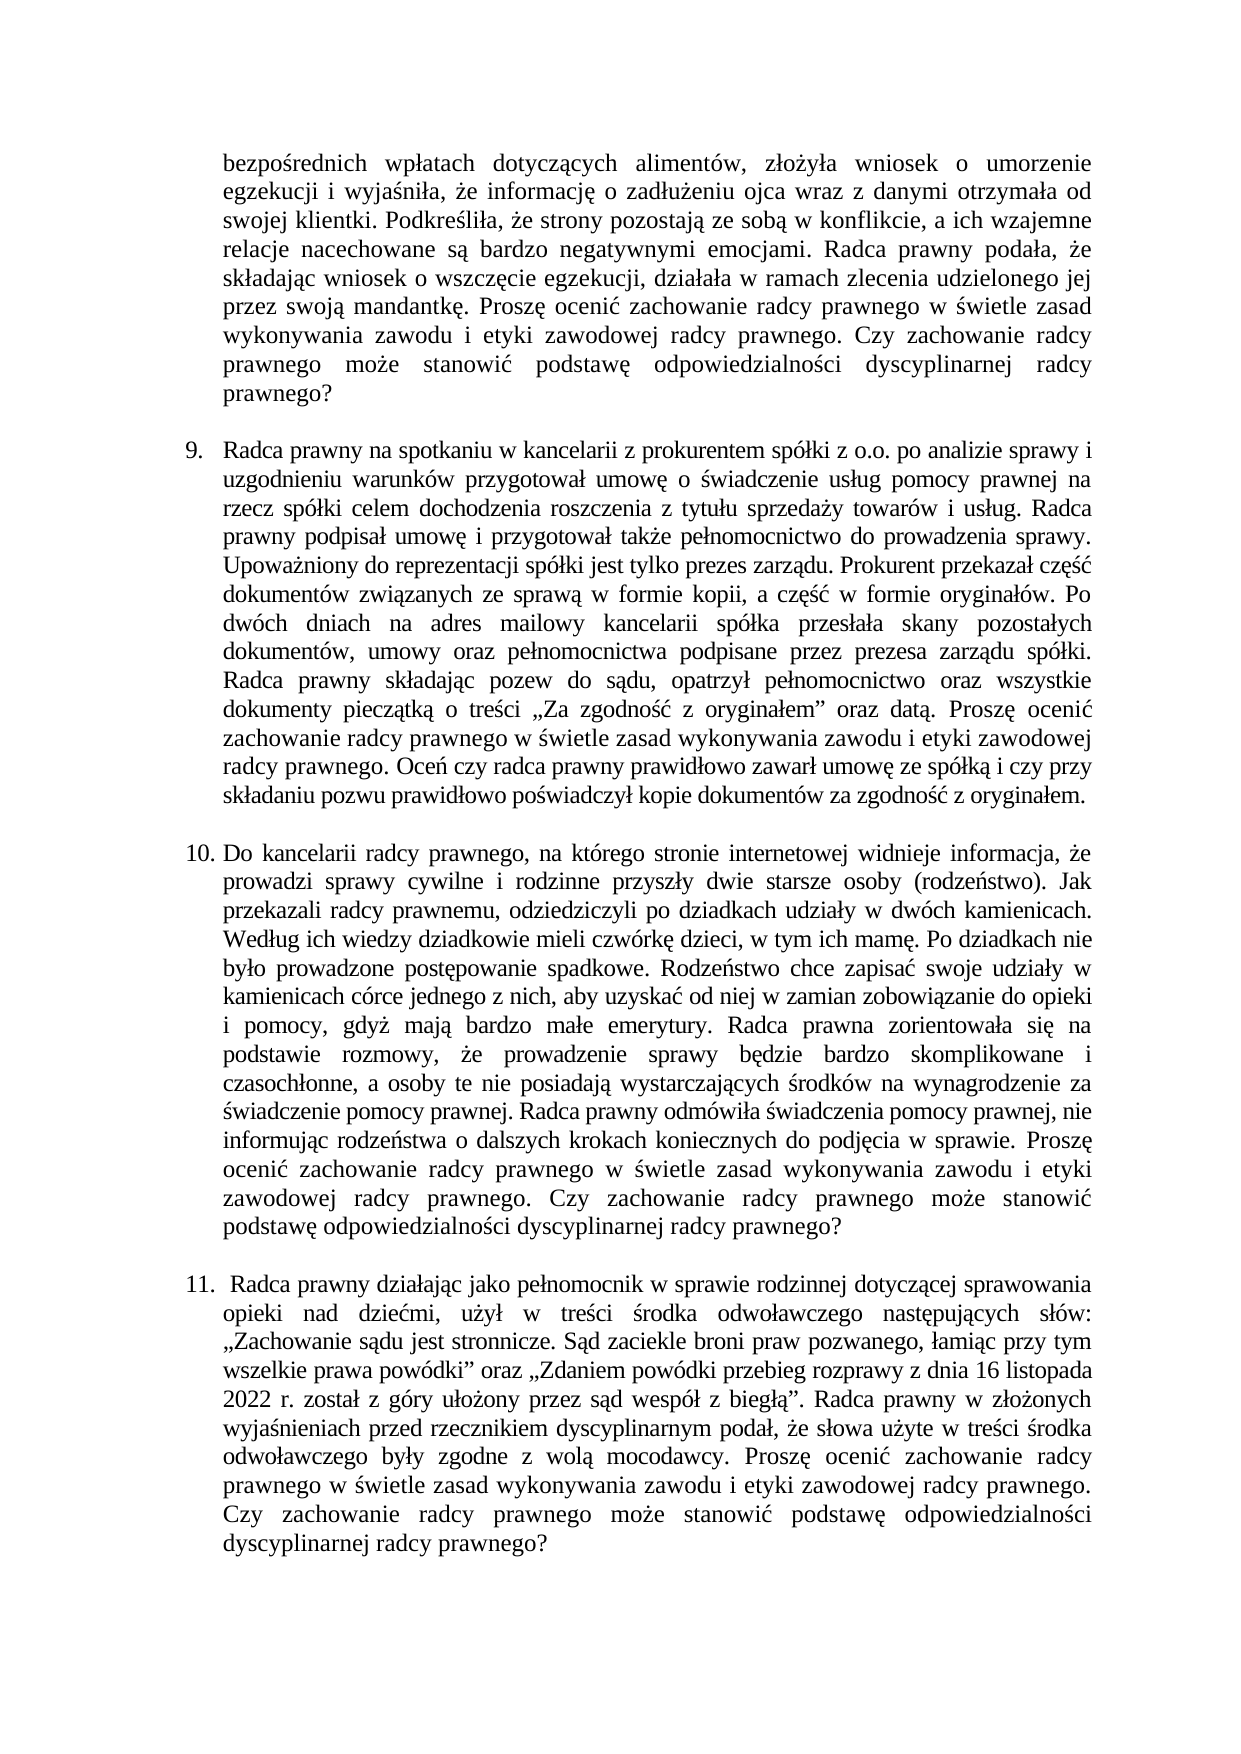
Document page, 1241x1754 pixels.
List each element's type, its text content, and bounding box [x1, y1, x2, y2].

list Radca prawny działając jako pełnomocnik w sprawie rodzinnej dotyczącej sprawowania opieki nad dziećmi, użył w treści środka odwoławczego następujących słów: „Zachowanie sądu jest stronnicze. Sąd zaciekle broni praw pozwanego, łamiąc przy tym wszelkie prawa powódki” oraz „Zdaniem powódki przebieg rozprawy z dnia 16 listopada 2022 r. został z góry ułożony przez sąd wespół z biegłą”. Radca prawny w złożonych wyjaśnieniach przed rzecznikiem dyscyplinarnym podał, że słowa użyte w treści środka odwoławczego były zgodne z wolą mocodawcy. Proszę ocenić zachowanie radcy prawnego w świetle zasad wykonywania zawodu i etyki zawodowej radcy prawnego. Czy zachowanie radcy prawnego może stanowić podstawę odpowiedzialności dyscyplinarnej radcy prawnego? [185, 1269, 1093, 1556]
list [185, 148, 1093, 406]
list Do kancelarii radcy prawnego, na którego stronie internetowej widnieje informacja, że prowadzi sprawy cywilne i rodzinne przyszły dwie starsze osoby (rodzeństwo). Jak przekazali radcy prawnemu, odziedziczyli po dziadkach udziały w dwóch kamienicach. Według ich wiedzy dziadkowie mieli czwórkę dzieci, w tym ich mamę. Po dziadkach nie było prowadzone postępowanie spadkowe. Rodzeństwo chce zapisać swoje udziały w kamienicach córce jednego z nich, aby uzyskać od niej w zamian zobowiązanie do opieki i pomocy, gdyż mają bardzo małe emerytury. Radca prawna zorientowała się na podstawie rozmowy, że prowadzenie sprawy będzie bardzo skomplikowane i czasochłonne, a osoby te nie posiadają wystarczających środków na wynagrodzenie za świadczenie pomocy prawnej. Radca prawny odmówiła świadczenia pomocy prawnej, nie informując rodzeństwa o dalszych krokach koniecznych do podjęcia w sprawie. Proszę ocenić zachowanie radcy prawnego w świetle zasad wykonywania zawodu i etyki zawodowej radcy prawnego. Czy zachowanie radcy prawnego może stanowić podstawę odpowiedzialności dyscyplinarnej radcy prawnego? [185, 838, 1093, 1240]
list Radca prawny na spotkaniu w kancelarii z prokurentem spółki z o.o. po analizie sprawy i uzgodnieniu warunków przygotował umowę o świadczenie usług pomocy prawnej na rzecz spółki celem dochodzenia roszczenia z tytułu sprzedaży towarów i usług. Radca prawny podpisał umowę i przygotował także pełnomocnictwo do prowadzenia sprawy. Upoważniony do reprezentacji spółki jest tylko prezes zarządu. Prokurent przekazał część dokumentów związanych ze sprawą w formie kopii, a część w formie oryginałów. Po dwóch dniach na adres mailowy kancelarii spółka przesłała skany pozostałych dokumentów, umowy oraz pełnomocnictwa podpisane przez prezesa zarządu spółki. Radca prawny składając pozew do sądu, opatrzył pełnomocnictwo oraz wszystkie dokumenty pieczątką o treści „Za zgodność z oryginałem” oraz datą. Proszę ocenić zachowanie radcy prawnego w świetle zasad wykonywania zawodu i etyki zawodowej radcy prawnego. Oceń czy radca prawny prawidłowo zawarł umowę ze spółką i czy przy składaniu pozwu prawidłowo poświadczył kopie dokumentów za zgodność z oryginałem. [185, 435, 1093, 809]
